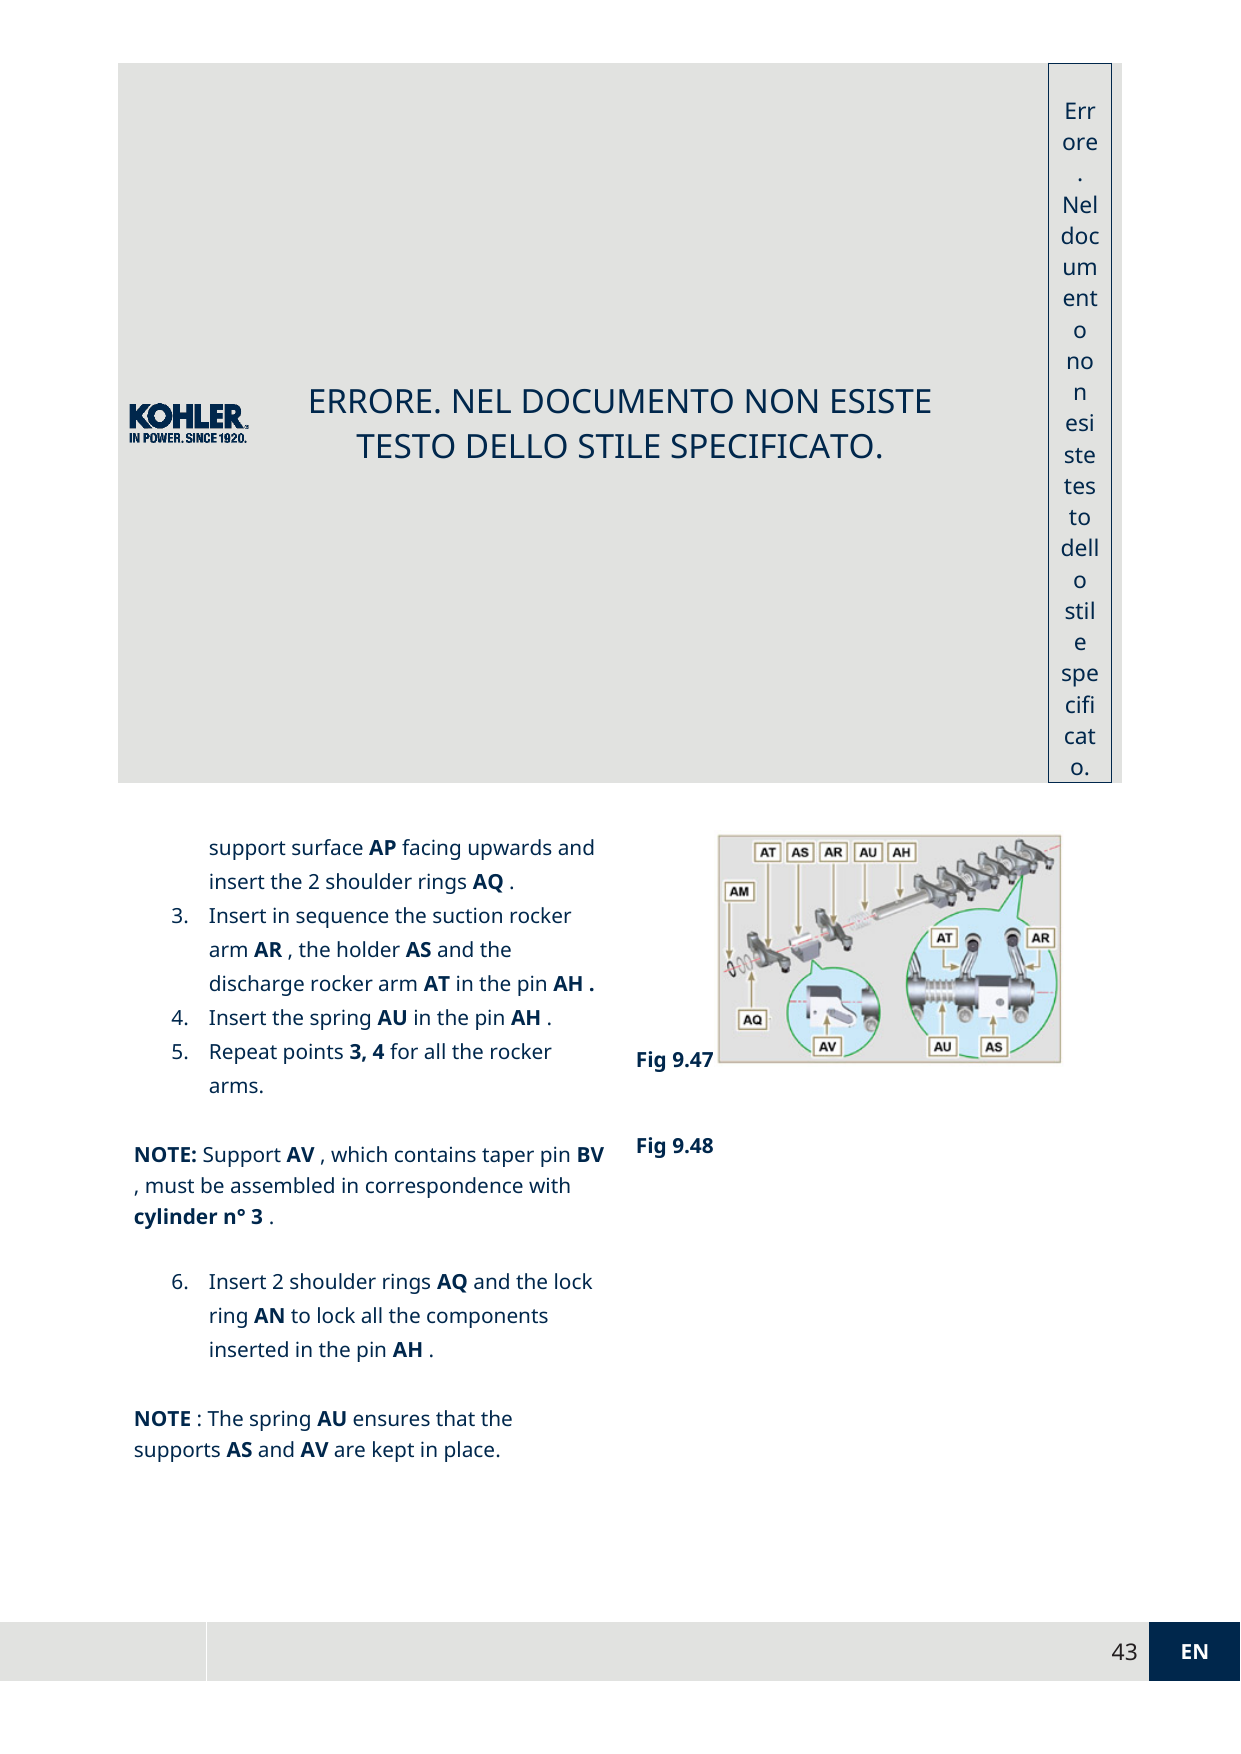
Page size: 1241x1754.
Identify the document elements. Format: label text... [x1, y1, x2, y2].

table_cell 9.5.7 Rocker arms Important The discharge rocker arm AT is shorter than the suction arm AR . Fit the lock ring AM into the seat AN of the rocker arm pin AH . Position the pin AH with the screw support surface AP facing upwards and insert the 2 shoulder rings AQ . Insert in sequence the suction rocker arm AR , the holder AS and the discharge rocker arm AT in the pin AH . Insert the spring AU in the pin AH . Repeat points 3, 4 for all the rocker arms. NOTE: Support AV , which contains taper pin BV , must be assembled in correspondence with cylinder n° 3 . Insert 2 shoulder rings AQ and the lock ring AN to lock all the components inserted in the pin AH . NOTE : The spring AU ensures that the supports AS and AV are kept in place. [118, 815, 620, 1479]
table_cell Fig 9.47 Fig 9.48 [620, 815, 1122, 1479]
picture [713, 830, 1080, 1068]
picture [129, 403, 249, 443]
